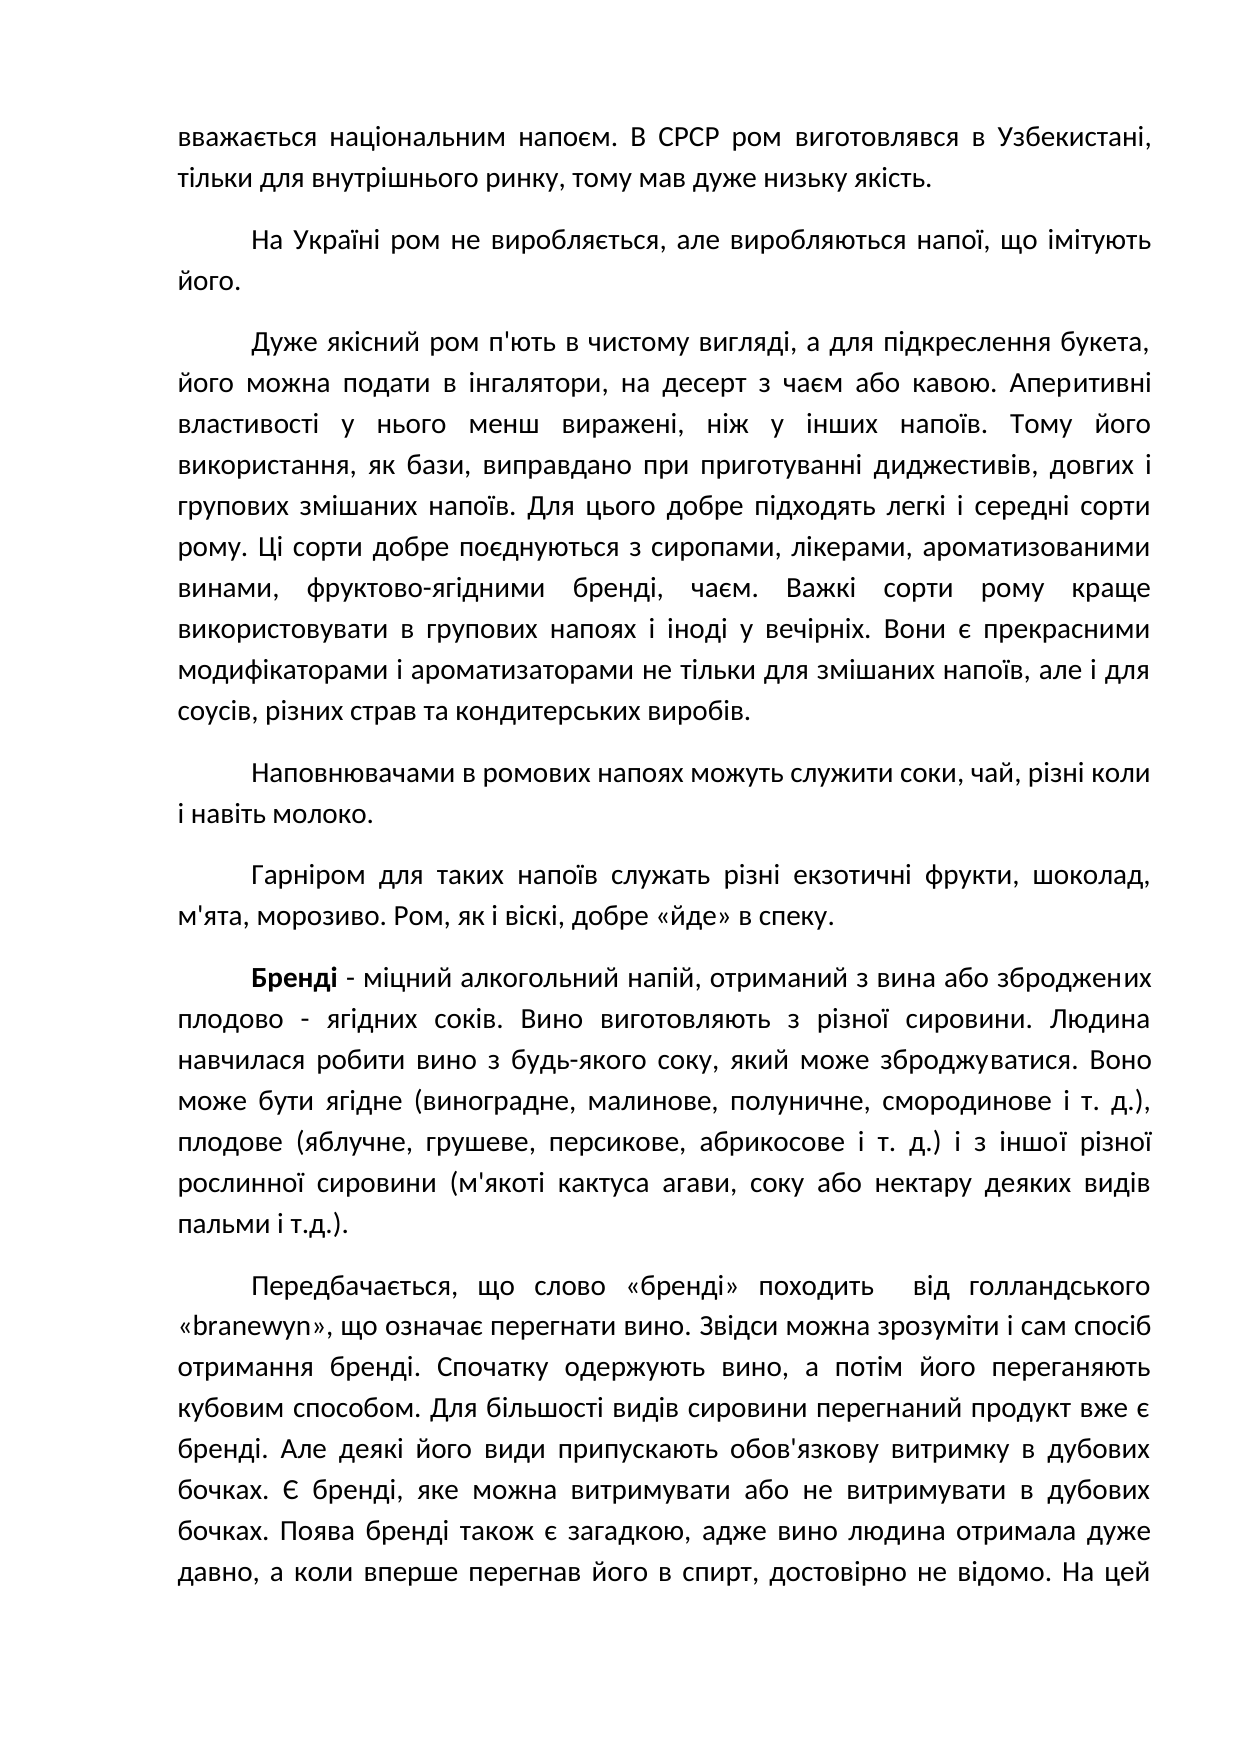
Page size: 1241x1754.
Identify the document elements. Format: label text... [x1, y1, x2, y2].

text Бренді - міцний алкогольний напій, отриманий з вина або зброджених плодово - ягідних соків. Вино виготовляють з різної сировини. Людина навчилася робити вино з будь-якого соку, який може зброджуватися. Воно може бути ягідне (виноградне, малинове, полуничне, смородинове і т. д.), плодове (яблучне, грушеве, персикове, абрикосове і т. д.) і з іншої різної рослинної сировини (м'якоті кактуса агави, соку або нектару деяких видів пальми і т.д.). [177, 959, 1152, 1240]
text Наповнювачами в ромових напоях можуть служити соки, чай, різні коли і навіть молоко. [177, 754, 1152, 830]
text Дуже якісний ром п'ють в чистому вигляді, а для підкреслення букета, його можна подати в інгалятори, на десерт з чаєм або кавою. Аперитивні властивості у нього менш виражені, ніж у інших напоїв. Тому його використання, як бази, виправдано при приготуванні диджестивів, довгих і групових змішаних напоїв. Для цього добре підходять легкі і середні сорти рому. Ці сорти добре поєднуються з сиропами, лікерами, ароматизованими винами, фруктово-ягідними бренді, чаєм. Важкі сорти рому краще використовувати в групових напоях і іноді у вечірніх. Вони є прекрасними модифікаторами і ароматизаторами не тільки для змішаних напоїв, але і для соусів, різних страв та кондитерських виробів. [177, 323, 1152, 728]
text Гарніром для таких напоїв служать різні екзотичні фрукти, шоколад, м'ята, морозиво. Ром, як і віскі, добре «йде» в спеку. [177, 856, 1152, 933]
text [177, 1267, 1152, 1589]
text На Україні ром не виробляється, але виробляються напої, що імітують його. [177, 221, 1152, 297]
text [177, 118, 1152, 195]
